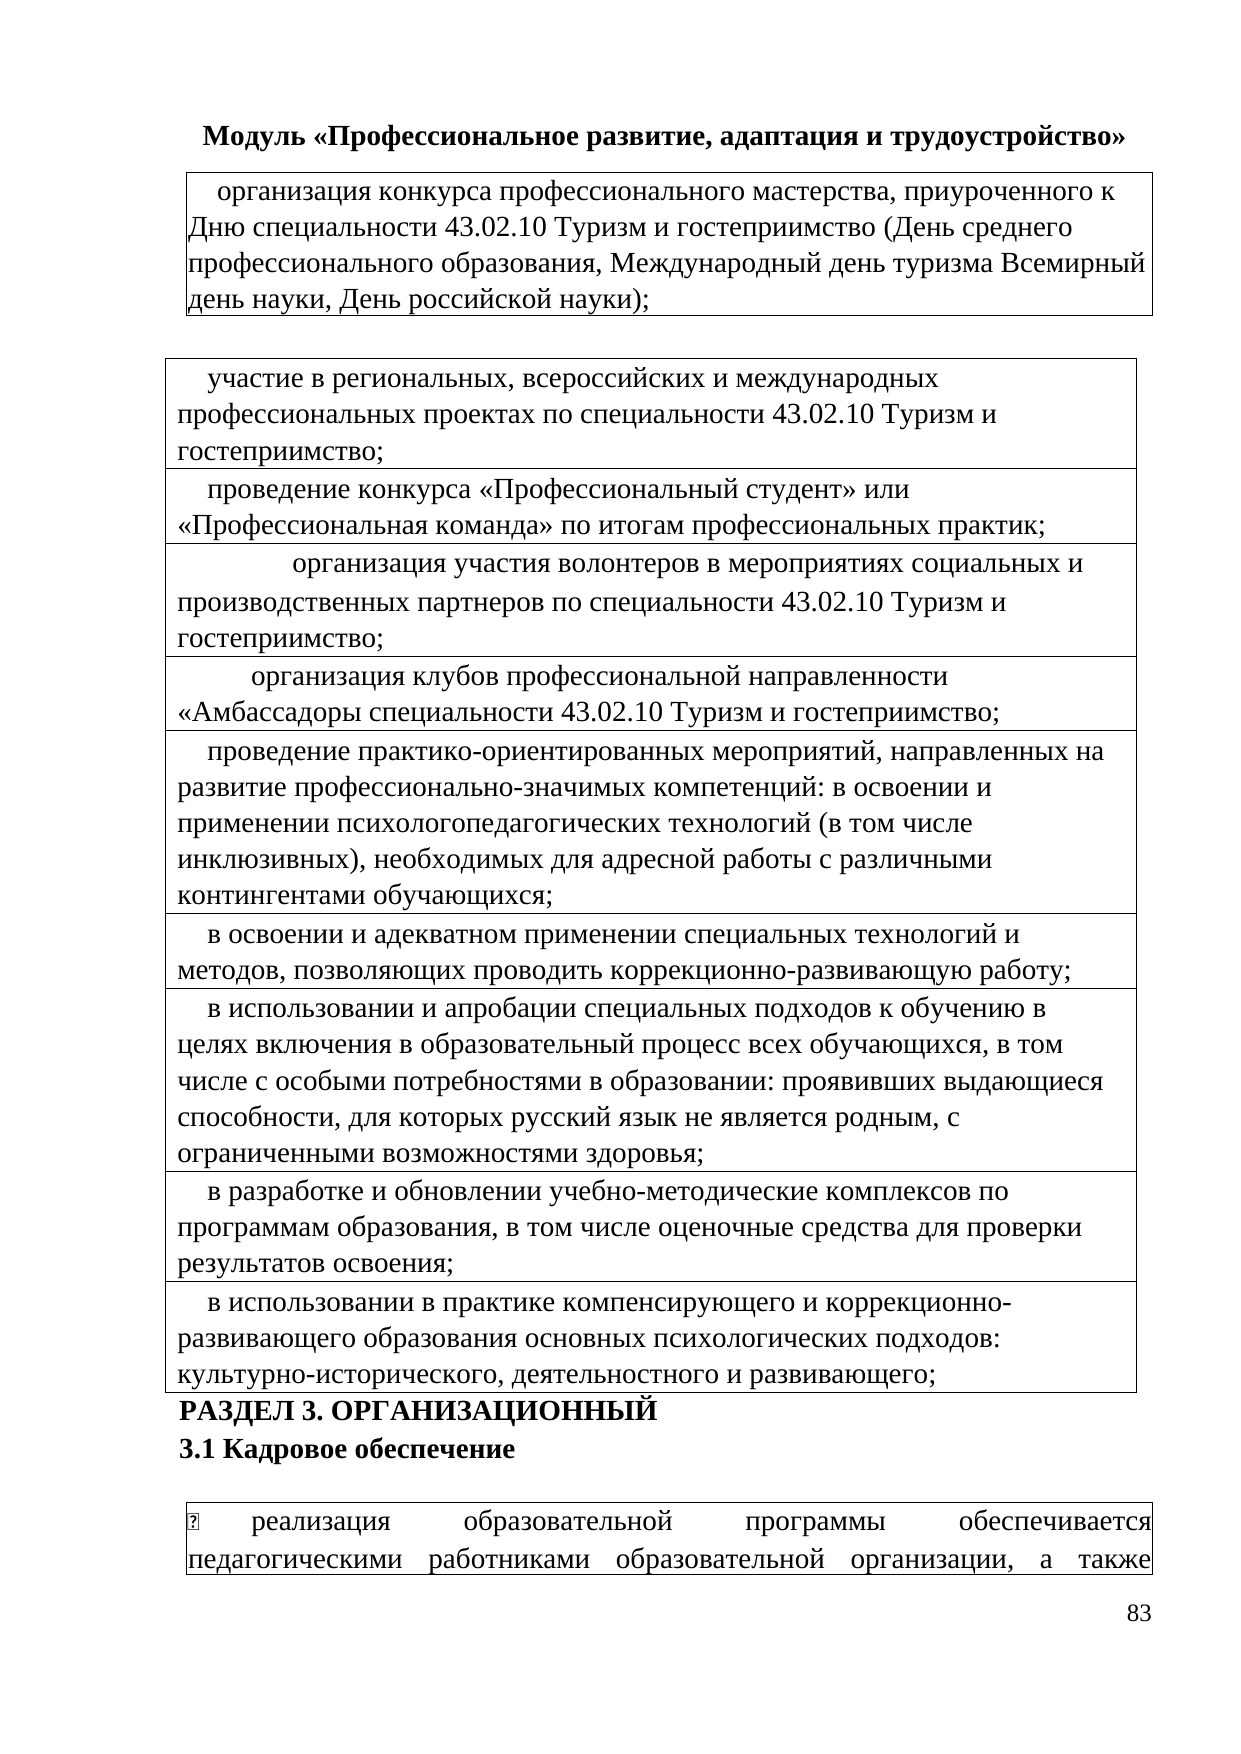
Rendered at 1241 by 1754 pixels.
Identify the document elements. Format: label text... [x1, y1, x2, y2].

table_cell  в использовании и апробации специальных подходов к обучению в целях включения в образовательный процесс всех обучающихся, в том числе с особыми потребностями в образовании: проявивших выдающиеся способности, для которых русский язык не является родным, с ограниченными возможностями здоровья; [166, 989, 1136, 1171]
table_cell  проведение практико-ориентированных мероприятий, направленных на развитие профессионально-значимых компетенций: в освоении и применении психологопедагогических технологий (в том числе инклюзивных), необходимых для адресной работы с различными контингентами обучающихся; [166, 731, 1136, 913]
table_cell  в разработке и обновлении учебно-методические комплексов по программам образования, в том числе оценочные средства для проверки результатов освоения; [166, 1172, 1136, 1281]
table_cell  в использовании в практике компенсирующего и коррекционно-развивающего образования основных психологических подходов: культурно-исторического, деятельностного и развивающего; [166, 1282, 1136, 1392]
table_cell  организация участия волонтеров в мероприятиях социальных и производственных партнеров по специальности 43.02.10 Туризм и гостеприимство; [166, 544, 1136, 656]
table_header  участие в региональных, всероссийских и международных профессиональных проектах по специальности 43.02.10 Туризм и гостеприимство; [166, 359, 1136, 468]
table_cell  проведение конкурса «Профессиональный студент» или «Профессиональная команда» по итогам профессиональных практик; [166, 469, 1136, 543]
subtitle 3.1 Кадровое обеспечение [179, 1431, 1150, 1465]
subtitle Модуль «Профессиональное развитие, адаптация и трудоустройство» [179, 118, 1150, 152]
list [187, 1503, 1152, 1574]
subtitle РАЗДЕЛ 3. ОРГАНИЗАЦИОННЫЙ [179, 1393, 1150, 1426]
text  организация конкурса профессионального мастерства, приуроченного к Дню специальности 43.02.10 Туризм и гостеприимство (День среднего профессионального образования, Международный день туризма Всемирный день науки, День российской науки); [187, 173, 1152, 315]
table_cell  в освоении и адекватном применении специальных технологий и методов, позволяющих проводить коррекционно-развивающую работу; [166, 914, 1136, 988]
table_cell  организация клубов профессиональной направленности «Амбассадоры специальности 43.02.10 Туризм и гостеприимство; [166, 657, 1136, 730]
